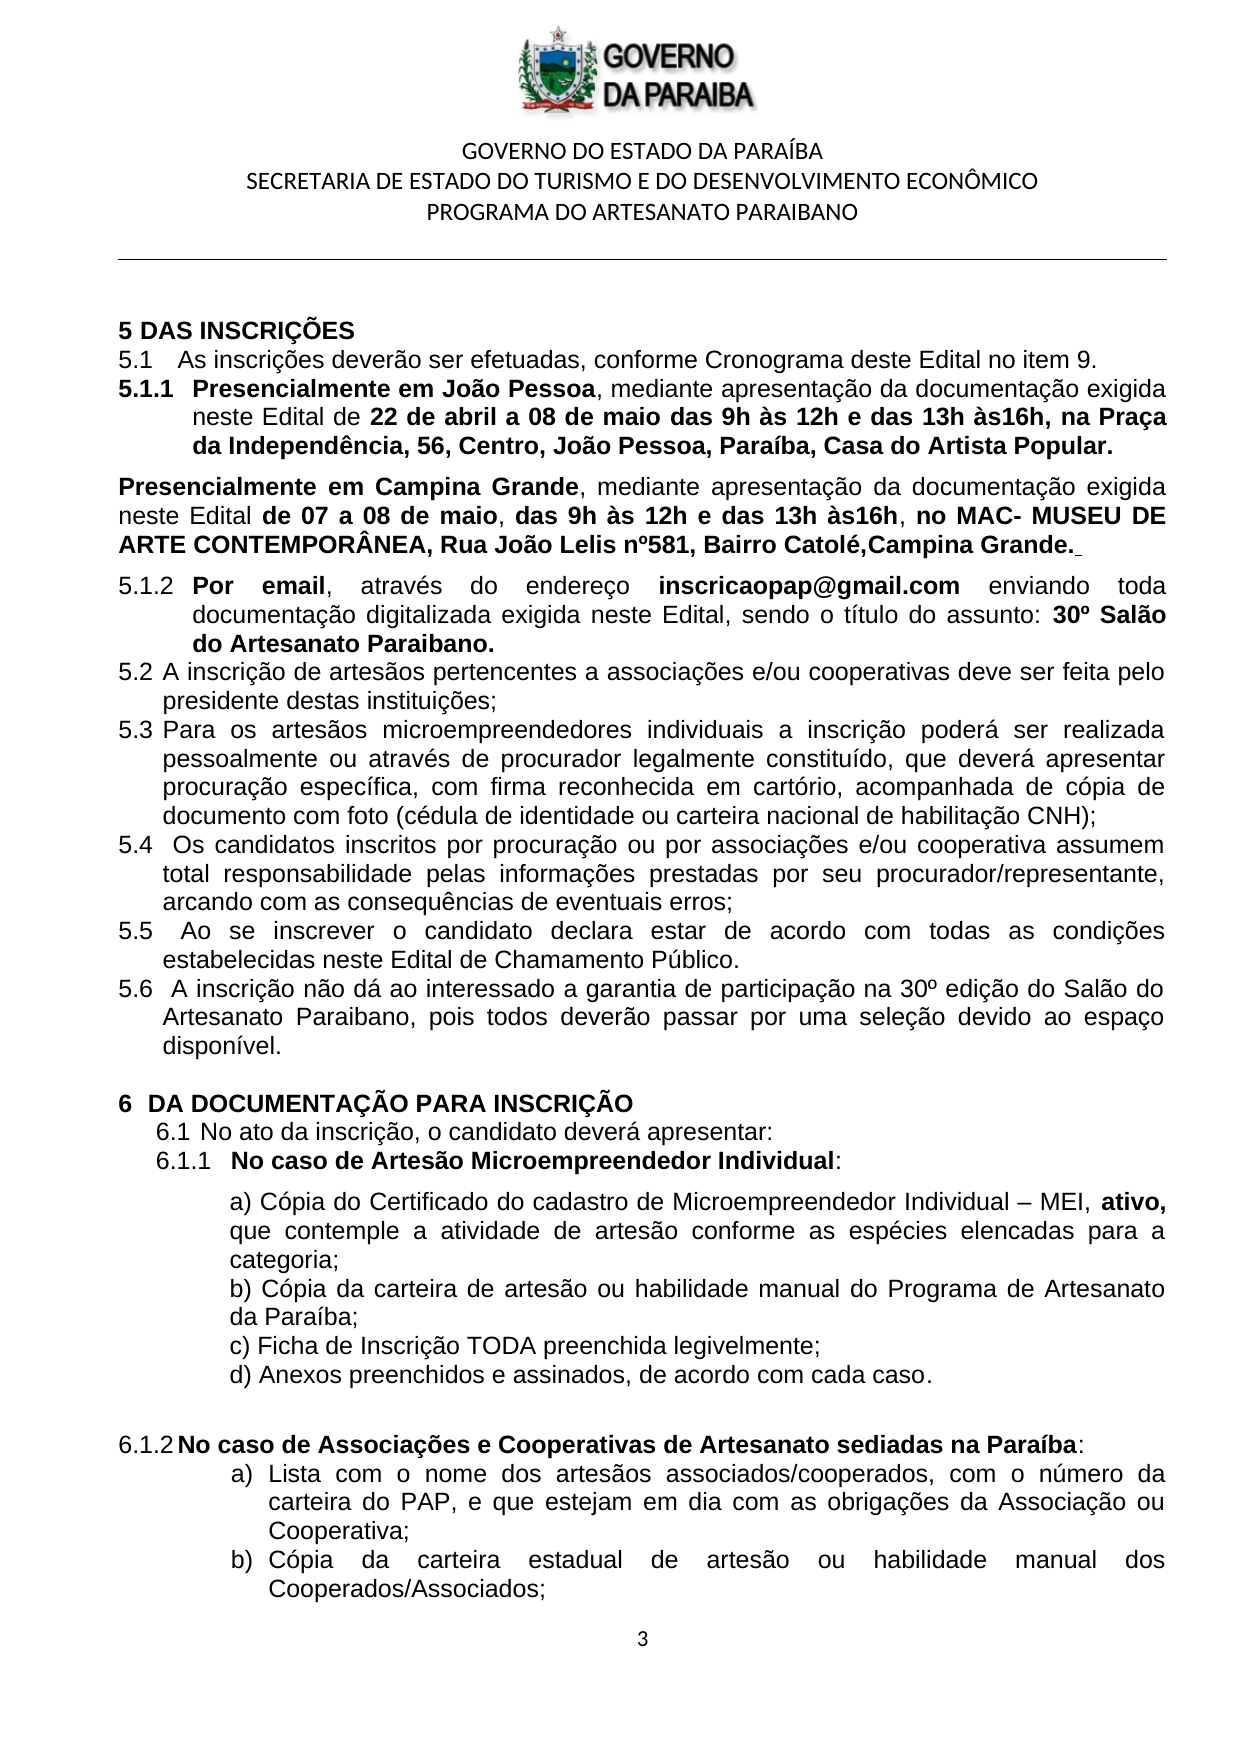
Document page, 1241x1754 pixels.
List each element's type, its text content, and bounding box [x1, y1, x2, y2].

list A inscrição de artesãos pertencentes a associações e/ou cooperativas deve ser feita pelo presidente destas instituições; [118, 657, 1167, 715]
list DA DOCUMENTAÇÃO PARA INSCRIÇÃO [118, 1089, 1167, 1117]
list Lista com o nome dos artesãos associados/cooperados, com o número da carteira do PAP, e que estejam em dia com as obrigações da Associação ou Cooperativa; [231, 1459, 1167, 1545]
text a) Cópia do Certificado do cadastro de Microempreendedor Individual – MEI, ativo, que contemple a atividade de artesão conforme as espécies elencadas para a categoria; [229, 1187, 1167, 1274]
list A inscrição não dá ao interessado a garantia de participação na 30º edição do Salão do Artesanato Paraibano, pois todos deverão passar por uma seleção devido ao espaço disponível. [118, 974, 1167, 1060]
list Cópia da carteira estadual de artesão ou habilidade manual dos Cooperados/Associados; [231, 1545, 1167, 1602]
list DAS INSCRIÇÕES [118, 316, 1167, 345]
text b) Cópia da carteira de artesão ou habilidade manual do Programa de Artesanato da Paraíba; [229, 1274, 1167, 1331]
list Para os artesãos microempreendedores individuais a inscrição poderá ser realizada pessoalmente ou através de procurador legalmente constituído, que deverá apresentar procuração específica, com firma reconhecida em cartório, acompanhada de cópia de documento com foto (cédula de identidade ou carteira nacional de habilitação CNH); [118, 715, 1167, 830]
text Presencialmente em Campina Grande, mediante apresentação da documentação exigida neste Edital de 07 a 08 de maio, das 9h às 12h e das 13h às16h, no MAC- MUSEU DE ARTE CONTEMPORÂNEA, Rua João Lelis nº581, Bairro Catolé,Campina Grande. [118, 472, 1167, 559]
list As inscrições deverão ser efetuadas, conforme Cronograma deste Edital no item 9. [118, 345, 1167, 374]
list Presencialmente em João Pessoa, mediante apresentação da documentação exigida neste Edital de 22 de abril a 08 de maio das 9h às 12h e das 13h às16h, na Praça da Independência, 56, Centro, João Pessoa, Paraíba, Casa do Artista Popular. [118, 374, 1167, 460]
list Os candidatos inscritos por procuração ou por associações e/ou cooperativa assumem total responsabilidade pelas informações prestadas por seu procurador/representante, arcando com as consequências de eventuais erros; [118, 830, 1167, 916]
list No caso de Artesão Microempreendedor Individual: [156, 1146, 1167, 1175]
list Ao se inscrever o candidato declara estar de acordo com todas as condições estabelecidas neste Edital de Chamamento Público. [118, 916, 1167, 974]
list Por email, através do endereço inscricaopap@gmail.com enviando toda documentação digitalizada exigida neste Edital, sendo o título do assunto: 30º Salão do Artesanato Paraibano. [118, 571, 1167, 657]
text c) Ficha de Inscrição TODA preenchida legivelmente; [156, 1331, 1167, 1360]
list No caso de Associações e Cooperativas de Artesanato sediadas na Paraíba: [118, 1430, 1167, 1459]
list No ato da inscrição, o candidato deverá apresentar: [156, 1117, 1167, 1146]
picture [514, 20, 758, 122]
text d) Anexos preenchidos e assinados, de acordo com cada caso. [156, 1360, 1167, 1389]
